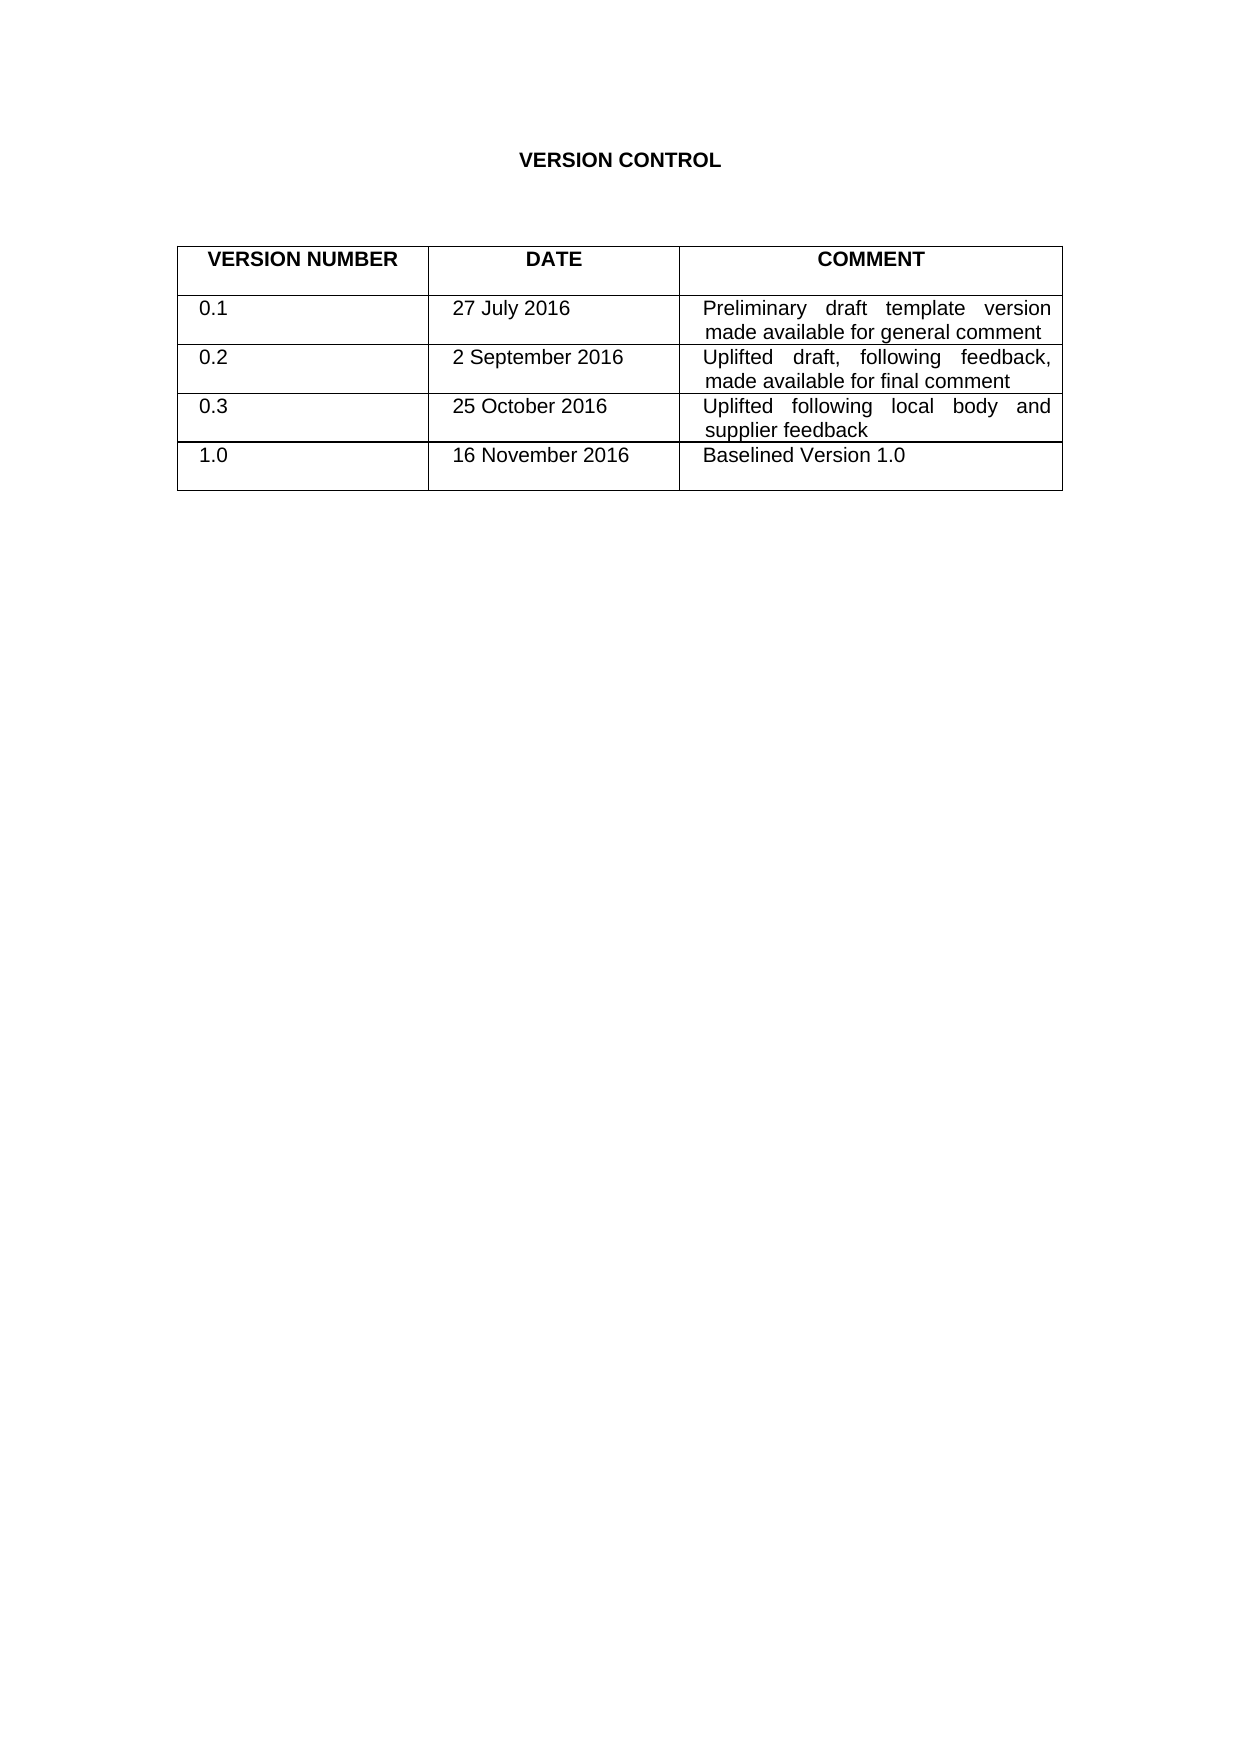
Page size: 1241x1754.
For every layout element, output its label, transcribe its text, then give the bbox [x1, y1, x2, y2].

table_header DATE [429, 247, 679, 294]
table_cell Uplifted draft, following feedback, made available for final comment [680, 345, 1062, 392]
table_cell 0.1 [178, 296, 428, 343]
table_cell 2 September 2016 [429, 345, 679, 392]
table_cell Baselined Version 1.0 [680, 443, 1062, 490]
table_cell 27 July 2016 [429, 296, 679, 343]
table_cell 16 November 2016 [429, 443, 679, 490]
table_cell 0.2 [178, 345, 428, 392]
table_header COMMENT [680, 247, 1062, 294]
table_header VERSION NUMBER [178, 247, 428, 294]
table_cell Uplifted following local body and supplier feedback [680, 394, 1062, 441]
table_cell 1.0 [178, 443, 428, 490]
text VERSION CONTROL [177, 148, 1063, 172]
table_cell 0.3 [178, 394, 428, 441]
table_cell 25 October 2016 [429, 394, 679, 441]
table_cell Preliminary draft template version made available for general comment [680, 296, 1062, 343]
